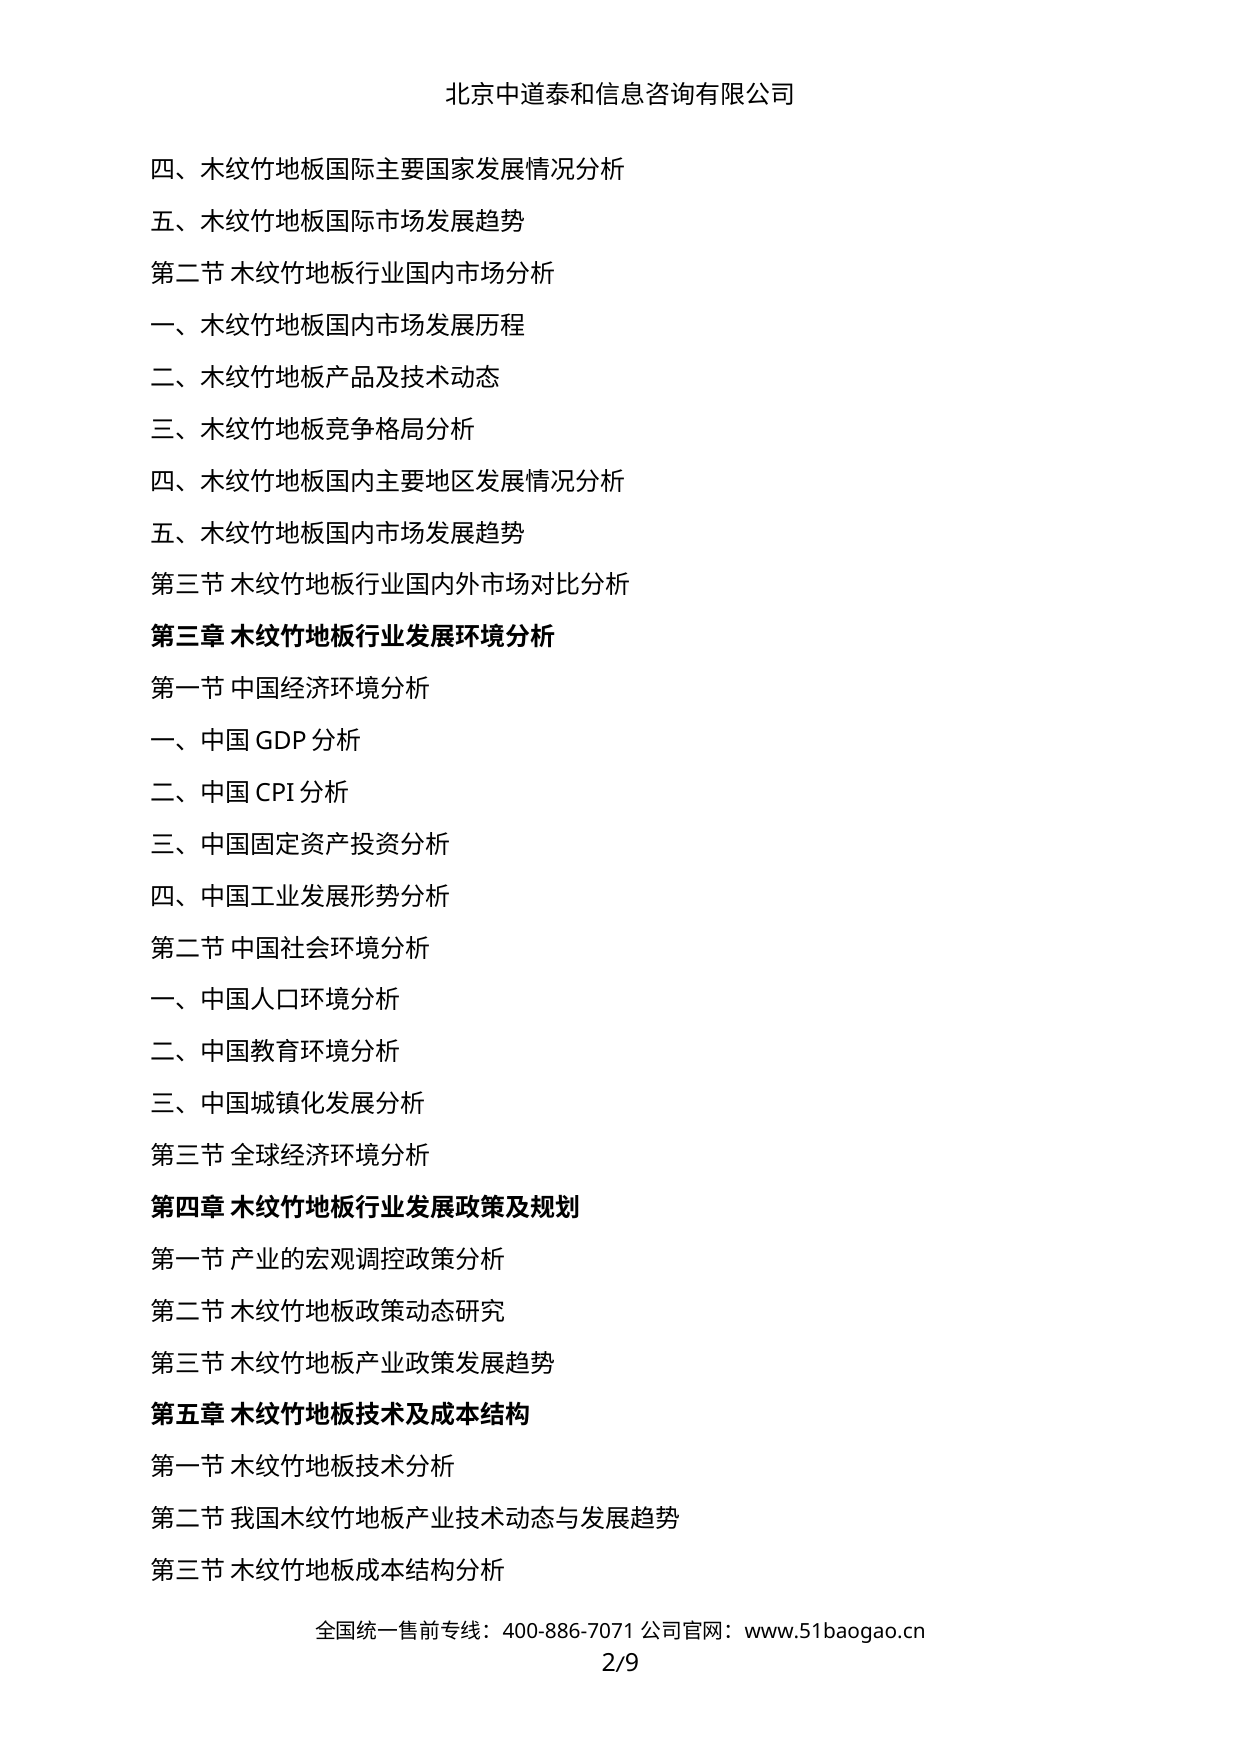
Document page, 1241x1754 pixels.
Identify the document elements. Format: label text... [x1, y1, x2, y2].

text 第三节 全球经济环境分析 [150, 1136, 1090, 1172]
text 第二节 木纹竹地板政策动态研究 [150, 1291, 1090, 1327]
text 第二节 木纹竹地板行业国内市场分析 [150, 254, 1090, 290]
text 三、中国固定资产投资分析 [150, 824, 1090, 861]
text 一、中国人口环境分析 [150, 980, 1090, 1016]
text 二、中国教育环境分析 [150, 1032, 1090, 1068]
text 第四章 木纹竹地板行业发展政策及规划 [150, 1187, 1090, 1224]
text 四、中国工业发展形势分析 [150, 876, 1090, 912]
text 第二节 我国木纹竹地板产业技术动态与发展趋势 [150, 1499, 1090, 1535]
text 第一节 中国经济环境分析 [150, 669, 1090, 705]
text 二、中国CPI分析 [150, 772, 1090, 809]
text 四、木纹竹地板国内主要地区发展情况分析 [150, 461, 1090, 497]
text 第一节 产业的宏观调控政策分析 [150, 1239, 1090, 1276]
text 第二节 中国社会环境分析 [150, 928, 1090, 964]
text 二、木纹竹地板产品及技术动态 [150, 357, 1090, 394]
text 第三节 木纹竹地板产业政策发展趋势 [150, 1343, 1090, 1379]
text 一、中国GDP分析 [150, 721, 1090, 757]
text 五、木纹竹地板国内市场发展趋势 [150, 513, 1090, 549]
text 第五章 木纹竹地板技术及成本结构 [150, 1395, 1090, 1431]
text 第三节 木纹竹地板成本结构分析 [150, 1551, 1090, 1587]
text 一、木纹竹地板国内市场发展历程 [150, 306, 1090, 342]
text 第三章 木纹竹地板行业发展环境分析 [150, 617, 1090, 653]
text 三、木纹竹地板竞争格局分析 [150, 409, 1090, 446]
text 第三节 木纹竹地板行业国内外市场对比分析 [150, 565, 1090, 601]
text 第一节 木纹竹地板技术分析 [150, 1447, 1090, 1483]
text 四、木纹竹地板国际主要国家发展情况分析 [150, 150, 1090, 186]
text 五、木纹竹地板国际市场发展趋势 [150, 202, 1090, 238]
text 三、中国城镇化发展分析 [150, 1084, 1090, 1120]
